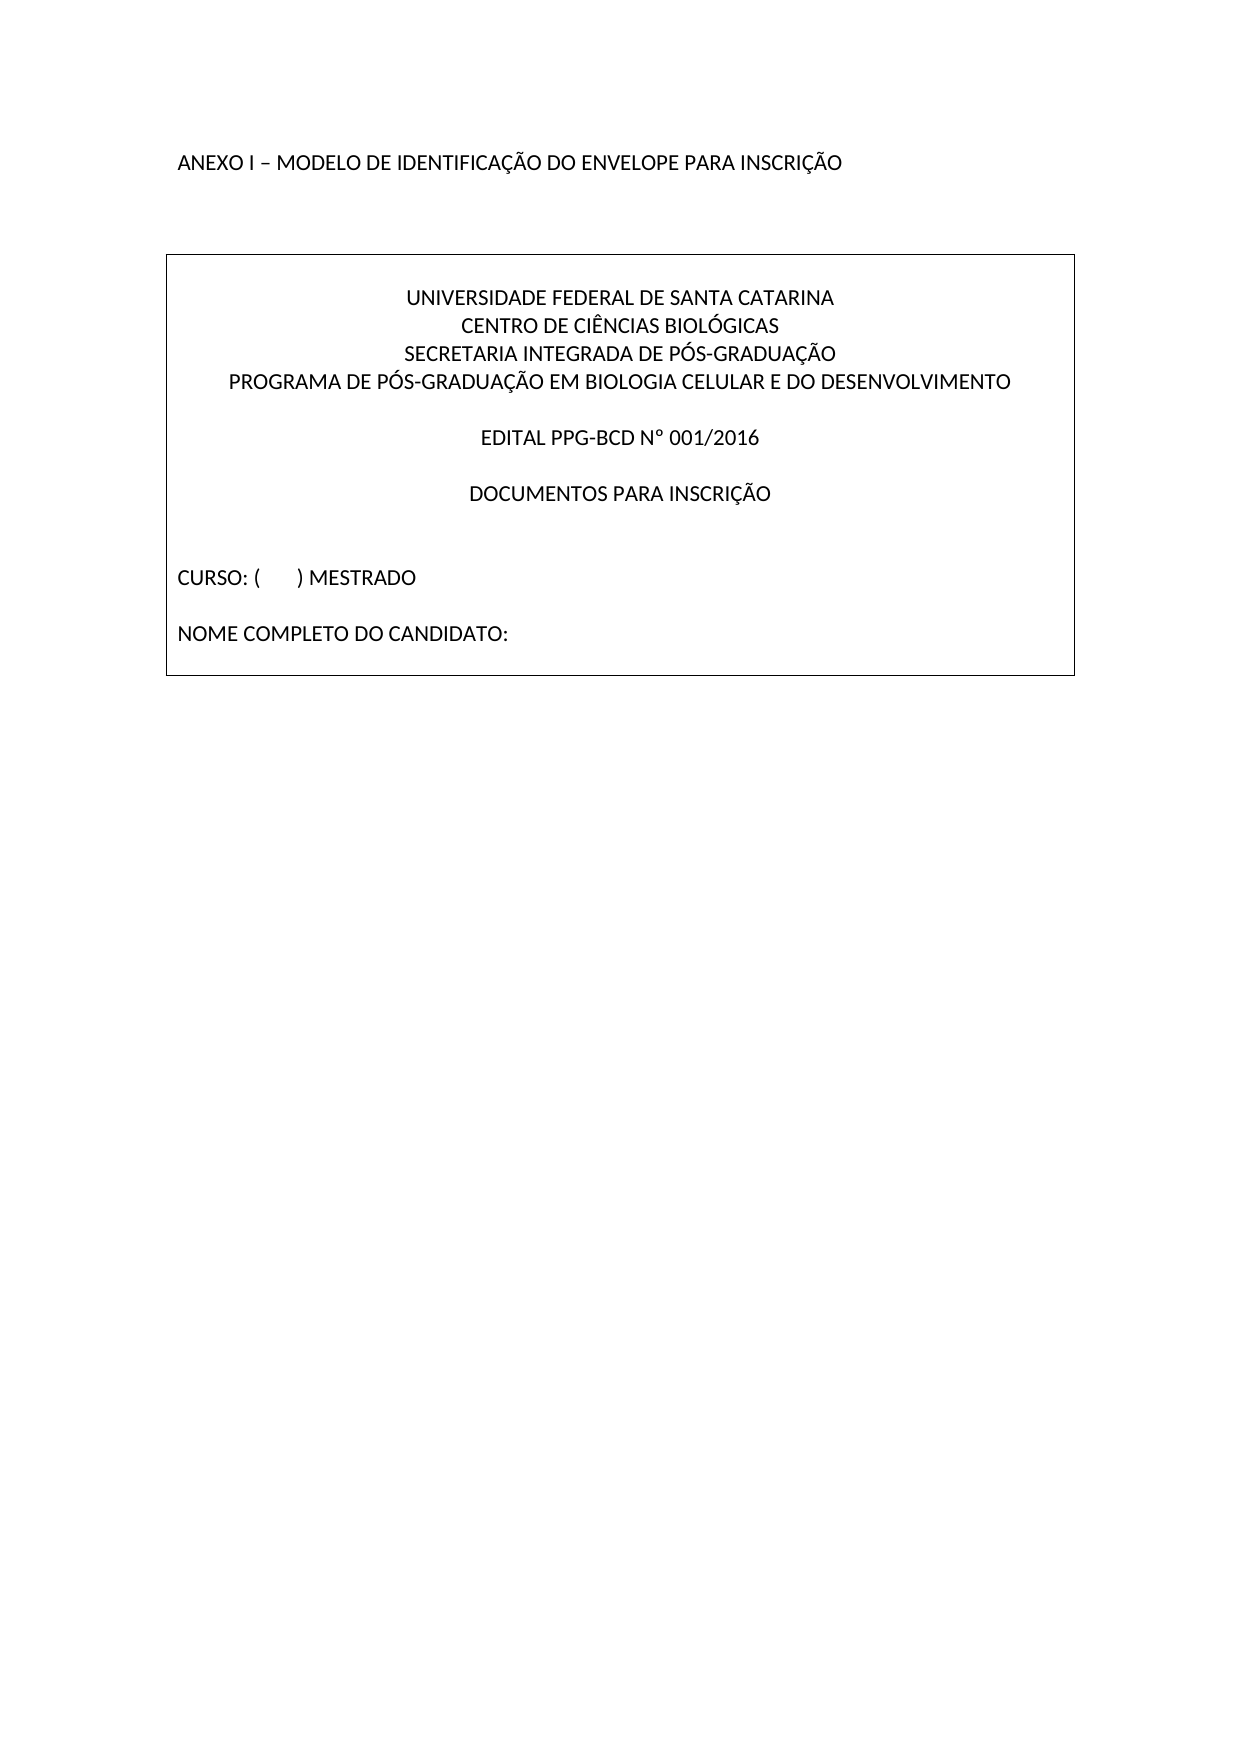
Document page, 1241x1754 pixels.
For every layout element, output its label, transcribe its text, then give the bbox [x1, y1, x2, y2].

text ANEXO I – MODELO DE IDENTIFICAÇÃO DO ENVELOPE PARA INSCRIÇÃO [177, 148, 1063, 176]
table_header UNIVERSIDADE FEDERAL DE SANTA CATARINA CENTRO DE CIÊNCIAS BIOLÓGICAS SECRETARIA INTEGRADA DE PÓS-GRADUAÇÃO PROGRAMA DE PÓS-GRADUAÇÃO EM BIOLOGIA CELULAR E DO DESENVOLVIMENTO EDITAL PPG-BCD Nº 001/2016 DOCUMENTOS PARA INSCRIÇÃO CURSO: ( ) MESTRADO NOME COMPLETO DO CANDIDATO: [167, 255, 1074, 675]
